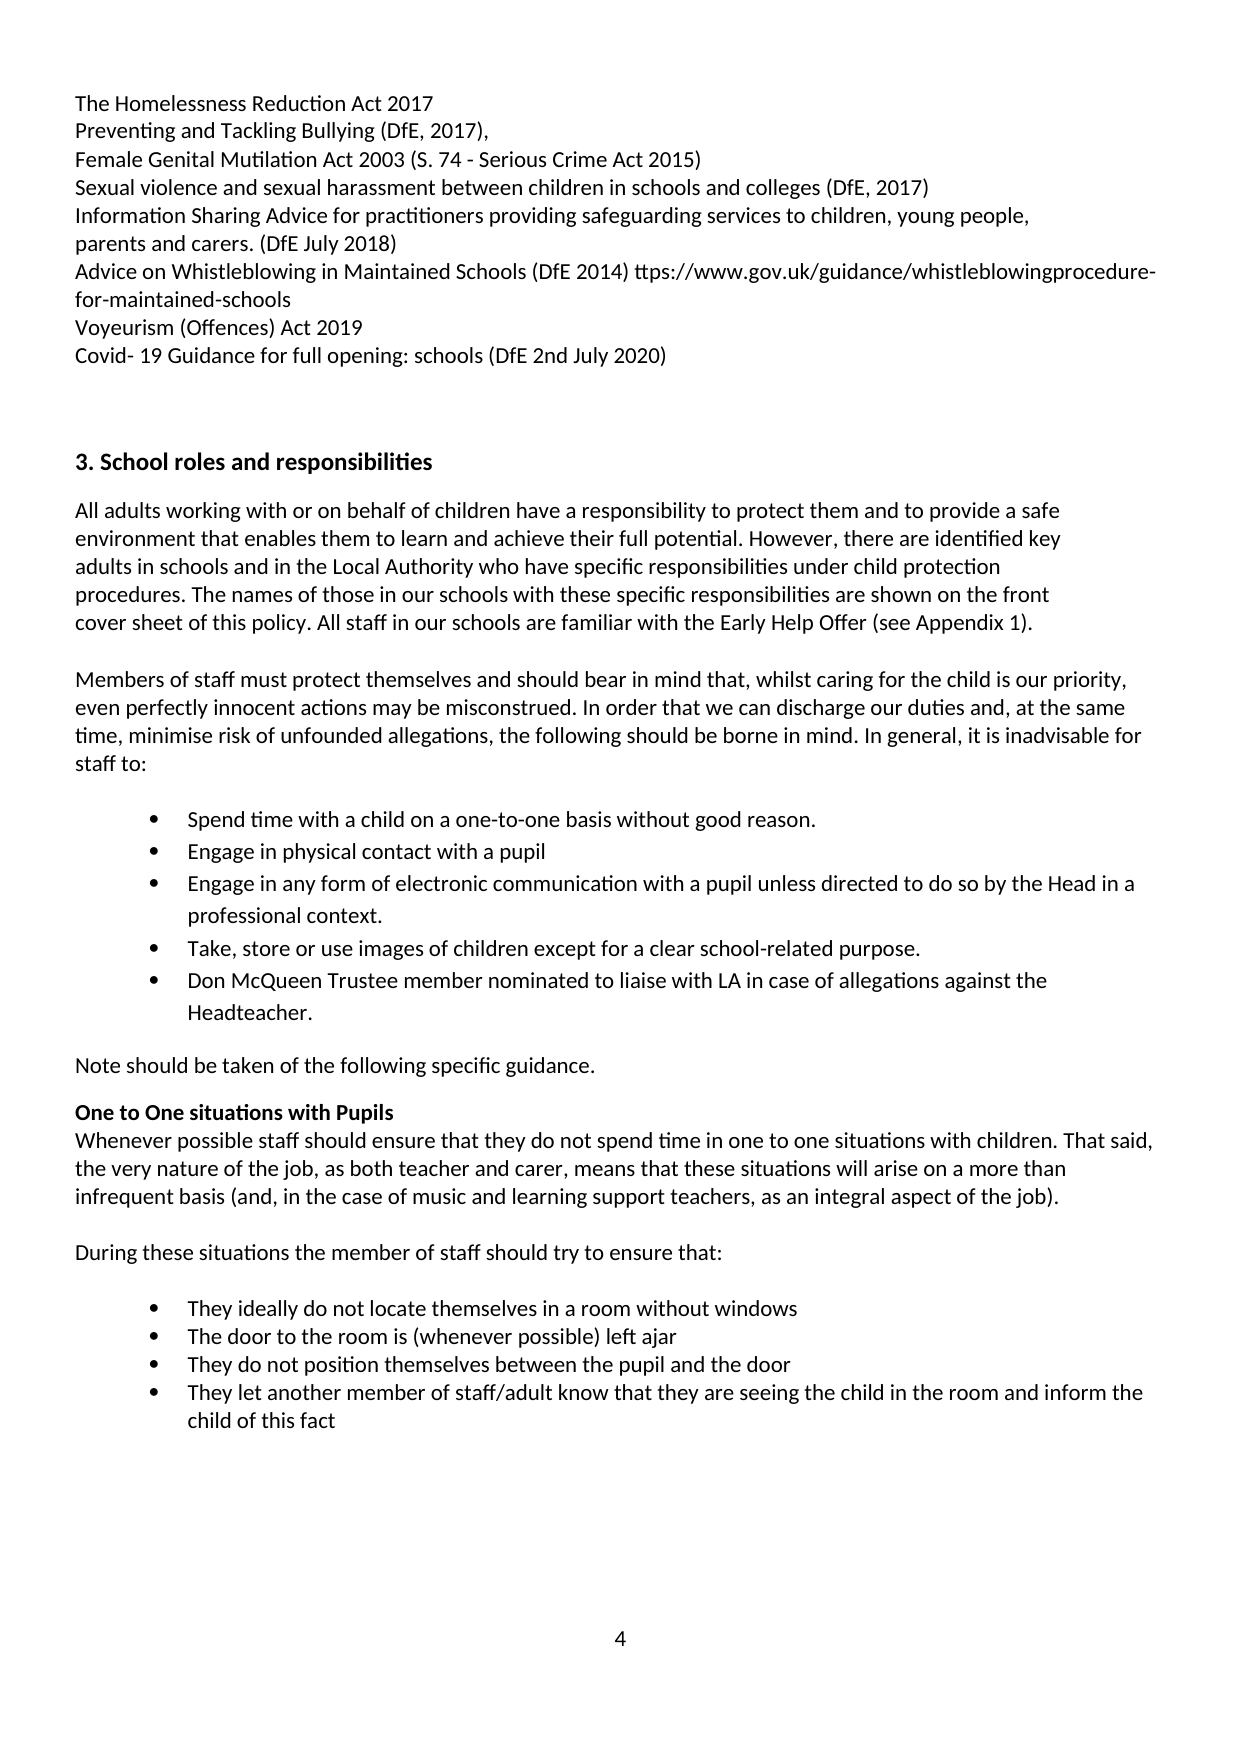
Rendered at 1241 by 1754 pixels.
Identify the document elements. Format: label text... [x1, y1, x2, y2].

text Female Genital Mutilation Act 2003 (S. 74 - Serious Crime Act 2015) [75, 145, 1165, 173]
text One to One situations with Pupils [75, 1098, 1165, 1126]
list Spend time with a child on a one-to-one basis without good reason. [150, 805, 1165, 833]
text During these situations the member of staff should try to ensure that: [75, 1238, 1165, 1266]
text Preventing and Tackling Bullying (DfE, 2017), [75, 117, 1165, 145]
text Covid- 19 Guidance for full opening: schools (DfE 2nd July 2020) [75, 341, 1165, 369]
list Don McQueen Trustee member nominated to liaise with LA in case of allegations against the Headteacher. [150, 966, 1165, 1026]
text Voyeurism (Offences) Act 2019 [75, 313, 1165, 341]
text cover sheet of this policy. All staff in our schools are familiar with the Early Help Offer (see Appendix 1). [75, 608, 1165, 636]
text procedures. The names of those in our schools with these specific responsibilities are shown on the front [75, 580, 1165, 608]
list They do not position themselves between the pupil and the door [150, 1350, 1165, 1378]
text adults in schools and in the Local Authority who have specific responsibilities under child protection [75, 552, 1165, 580]
text parents and carers. (DfE July 2018) [75, 229, 1165, 257]
list Engage in physical contact with a pupil [150, 837, 1165, 865]
text Sexual violence and sexual harassment between children in schools and colleges (DfE, 2017) [75, 173, 1165, 201]
text Whenever possible staff should ensure that they do not spend time in one to one situations with children. That said, the very nature of the job, as both teacher and carer, means that these situations will arise on a more than infrequent basis (and, in the case of music and learning support teachers, as an integral aspect of the job). [75, 1126, 1165, 1210]
text 3. School roles and responsibilities [75, 446, 1165, 477]
list Engage in any form of electronic communication with a pupil unless directed to do so by the Head in a professional context. [150, 869, 1165, 929]
text Information Sharing Advice for practitioners providing safeguarding services to children, young people, [75, 201, 1165, 229]
text All adults working with or on behalf of children have a responsibility to protect them and to provide a safe [75, 496, 1165, 524]
list The door to the room is (whenever possible) left ajar [150, 1322, 1165, 1350]
list They let another member of staff/adult know that they are seeing the child in the room and inform the child of this fact [150, 1378, 1165, 1434]
text The Homelessness Reduction Act 2017 [75, 89, 1165, 117]
text Advice on Whistleblowing in Maintained Schools (DfE 2014) ttps://www.gov.uk/guidance/whistleblowingprocedure-for-maintained-schools [75, 257, 1165, 313]
text environment that enables them to learn and achieve their full potential. However, there are identified key [75, 524, 1165, 552]
text Members of staff must protect themselves and should bear in mind that, whilst caring for the child is our priority, even perfectly innocent actions may be misconstrued. In order that we can discharge our duties and, at the same time, minimise risk of unfounded allegations, the following should be borne in mind. In general, it is inadvisable for staff to: [75, 665, 1165, 777]
list They ideally do not locate themselves in a room without windows [150, 1294, 1165, 1322]
list Take, store or use images of children except for a clear school-related purpose. [150, 934, 1165, 962]
text Note should be taken of the following specific guidance. [75, 1051, 1165, 1079]
